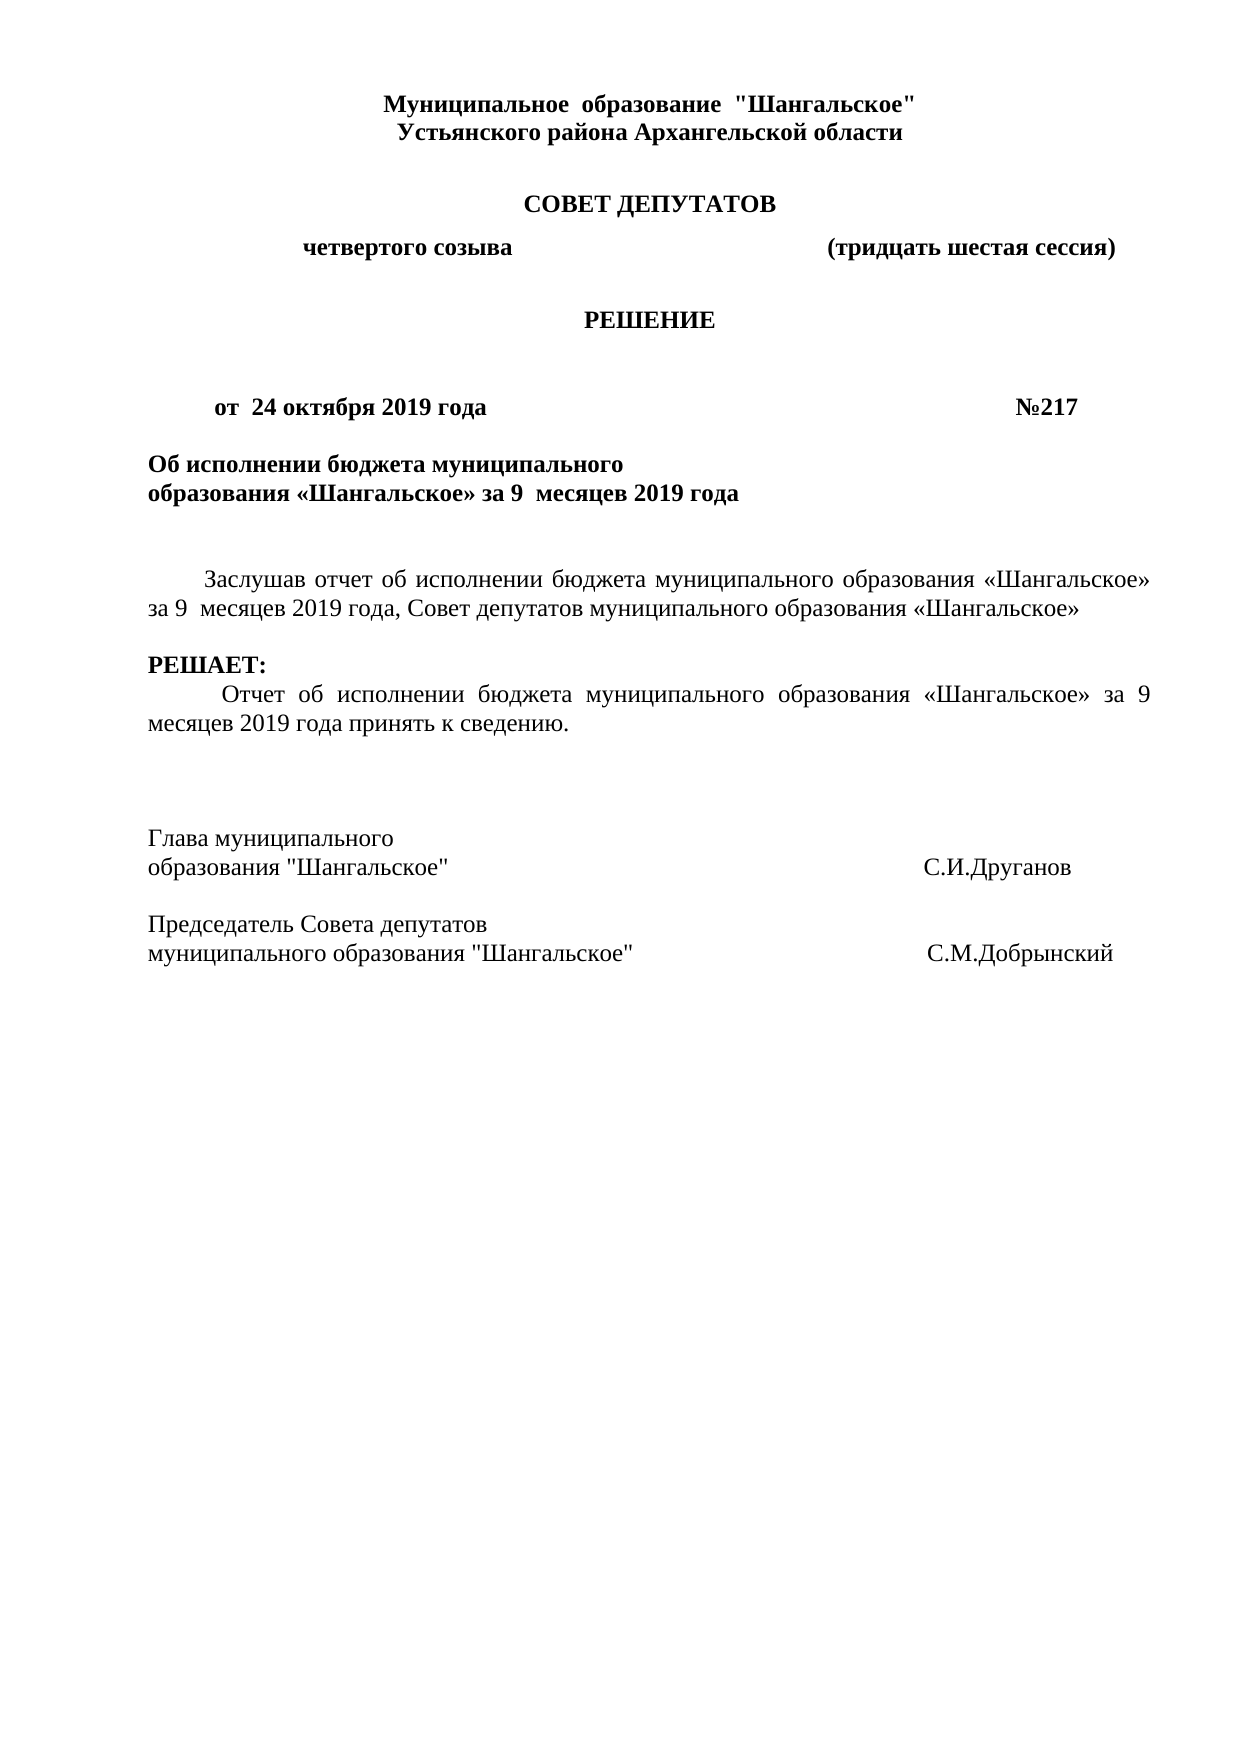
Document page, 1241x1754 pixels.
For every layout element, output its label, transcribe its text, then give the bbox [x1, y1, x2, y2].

text Муниципальное образование "Шангальское" [148, 89, 1152, 117]
title образования «Шангальское» за 9 месяцев 2019 года [148, 478, 870, 507]
text Отчет об исполнении бюджета муниципального образования «Шангальское» за 9 месяцев 2019 года принять к сведению. [148, 679, 1152, 737]
text Глава муниципального [148, 823, 1152, 852]
table_header четвертого созыва [295, 233, 561, 277]
text СОВЕТ ДЕПУТАТОВ [148, 189, 1152, 218]
title Устьянского района Архангельской области [148, 117, 1152, 146]
title Об исполнении бюджета муниципального [148, 449, 870, 478]
text РЕШЕНИЕ [148, 305, 1152, 334]
text Заслушав отчет об исполнении бюджета муниципального образования «Шангальское» за 9 месяцев 2019 года, Совет депутатов муниципального образования «Шангальское» [148, 564, 1152, 622]
table_header №217 [856, 392, 1085, 420]
text РЕШАЕТ: [148, 650, 1152, 679]
text муниципального образования "Шангальское" С.М.Добрынский [148, 938, 1152, 967]
table_header (тридцать шестая сессия) [561, 233, 1123, 277]
table_header от 24 октября 2019 года [207, 392, 856, 420]
text образования "Шангальское" С.И.Друганов [148, 852, 1152, 880]
text Председатель Совета депутатов [148, 909, 1152, 938]
